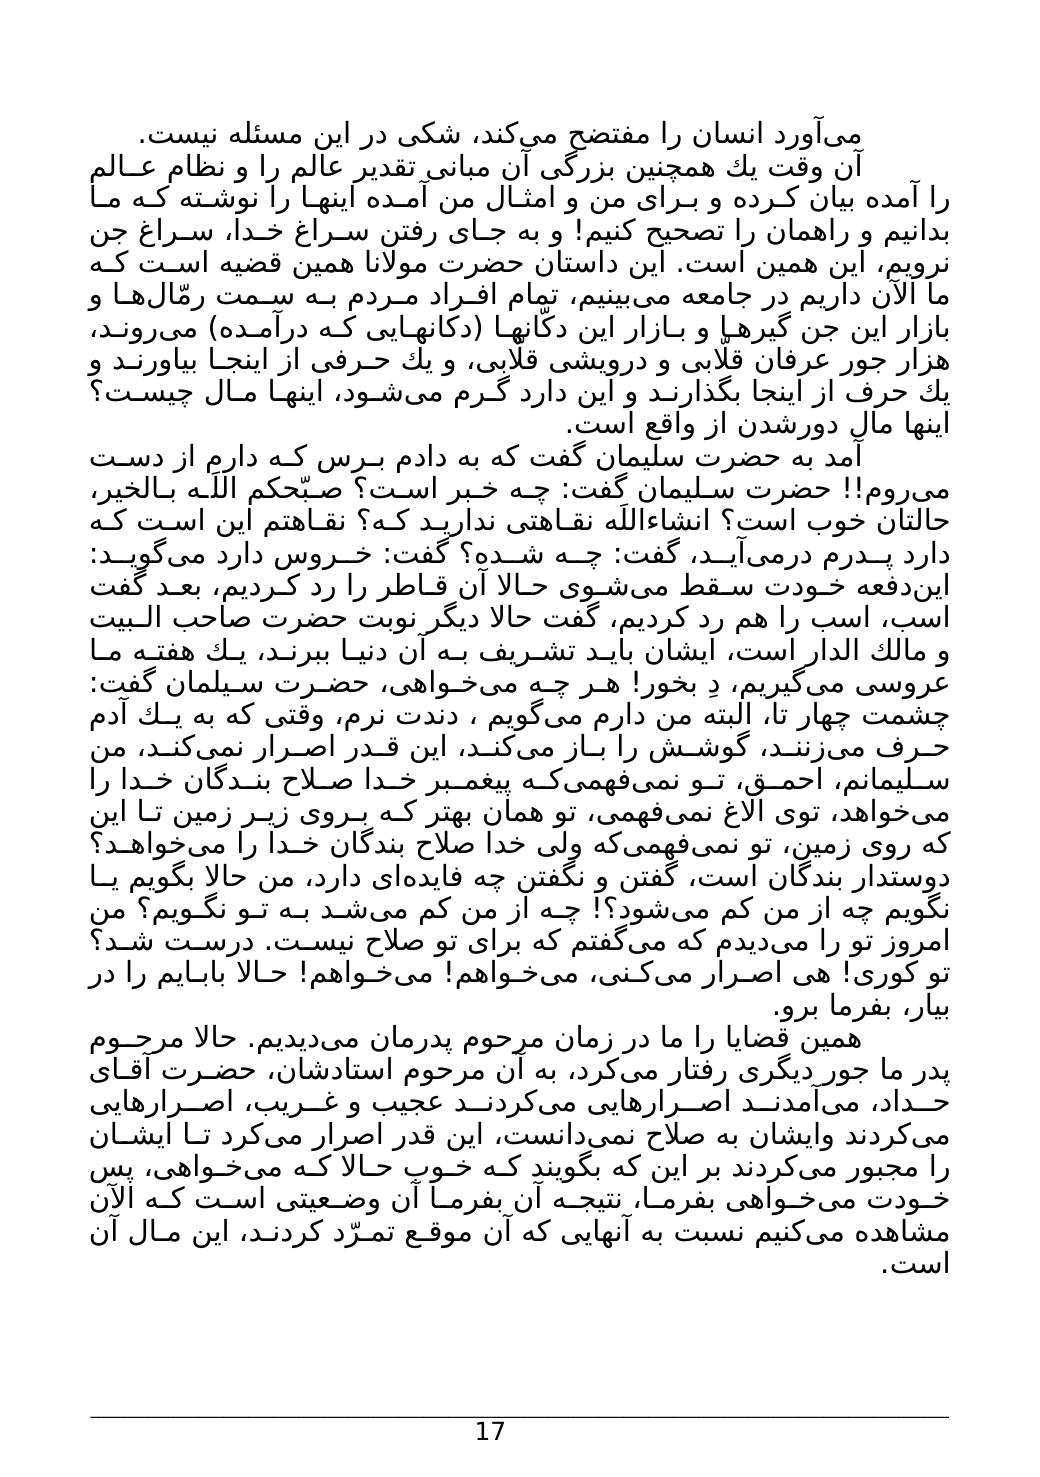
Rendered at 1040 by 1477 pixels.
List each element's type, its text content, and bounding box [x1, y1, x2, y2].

text می‌آورد انسان را مفتضح می‌كند، شكی در این مسئله نیست. [89, 118, 951, 150]
text آمد به حضرت سلیمان گفت كه به دادم برس كه دارم از دست می‌روم!! حضرت سلیمان گفت: چه خبر است؟ صبّحكم اللَه بالخیر، حالتان خوب است؟ انشاءاللَه نقاهتی ندارید كه؟ نقاهتم این است كه دارد پدرم درمی‌آید، گفت: چه شده؟ گفت: خروس دارد می‌گوید: این‌دفعه خودت سقط می‌شوی حالا آن قاطر را رد كردیم، بعد گفت اسب، اسب را هم رد كردیم، گفت حالا دیگر نوبت حضرت صاحب البیت و مالك الدار است، ایشان باید تشریف به آن دنیا ببرند، یك هفته ما عروسی می‌گیریم، دِ بخور! هر چه می‌خواهی، حضرت سیلمان گفت: چشمت چهار تا، البته من دارم می‌گویم ، دندت نرم، وقتی كه به یك آدم حرف می‌زنند، گوشش را باز می‌كند، این قدر اصرار نمی‌كند، من سلیمانم، احمق، تو نمی‌فهمی‌كه پیغمبر خدا صلاح بندگان خدا را می‌خواهد، توی الاغ نمی‌فهمی، تو همان بهتر كه بروی زیر زمین تا این كه روی زمین، تو نمی‌فهمی‌كه ولی خدا صلاح بندگان خدا را می‌خواهد؟ دوستدار بندگان است، گفتن و نگفتن چه فایده‌ای دارد، من حالا بگویم یا نگویم چه از من كم می‌شود؟! چه از من كم می‌شد به تو نگویم؟ من امروز تو را می‌دیدم كه می‌گفتم كه برای تو صلاح نیست. درست شد؟ تو كوری! هی اصرار می‌كنی، می‌خواهم! می‌خواهم! حالا بابایم را در بیار، بفرما برو. [89, 441, 951, 1022]
text آن وقت یك همچنین بزرگی آن مبانی تقدیر عالم را و نظام عالم را آمده بیان كرده و برای من و امثال من آمده اینها را نوشته كه ما بدانیم و راهمان را تصحیح كنیم! و به جای رفتن سراغ خدا، سراغ جن نرویم، این همین است. این داستان حضرت مولانا همین قضیه است كه ما الآن داریم در جامعه می‌بینیم، تمام افراد مردم به سمت رمّال‌ها و بازار این جن گیرها و بازار این دكّانها (دكانهایی كه درآمده) می‌روند، هزار جور عرفان قلّابی و درویشی قلّابی، و یك حرفی از اینجا بیاورند و یك حرف از اینجا بگذارند و این دارد گرم می‌شود، اینها مال چیست؟ اینها مال دورشدن از واقع است. [89, 150, 951, 441]
text همین قضایا را ما در زمان مرحوم پدرمان می‌دیدیم. حالا مرحوم پدر ما جور دیگری رفتار می‌كرد، به آن مرحوم استادشان، حضرت آقای حداد، می‌آمدند اصرارهایی می‌كردند عجیب و غریب، اصرارهایی می‌كردند وایشان به صلاح نمی‌دانست، این قدر اصرار می‌كرد تا ایشان را مجبور می‌كردند بر این كه بگویند كه خوب حالا كه می‌خواهی، پس خودت می‌خواهی بفرما، نتیجه آن بفرما آن وضعیتی است كه الآن مشاهده می‌كنیم نسبت به آنهایی كه آن موقع تمرّد كردند، این مال آن است. [89, 1022, 951, 1280]
